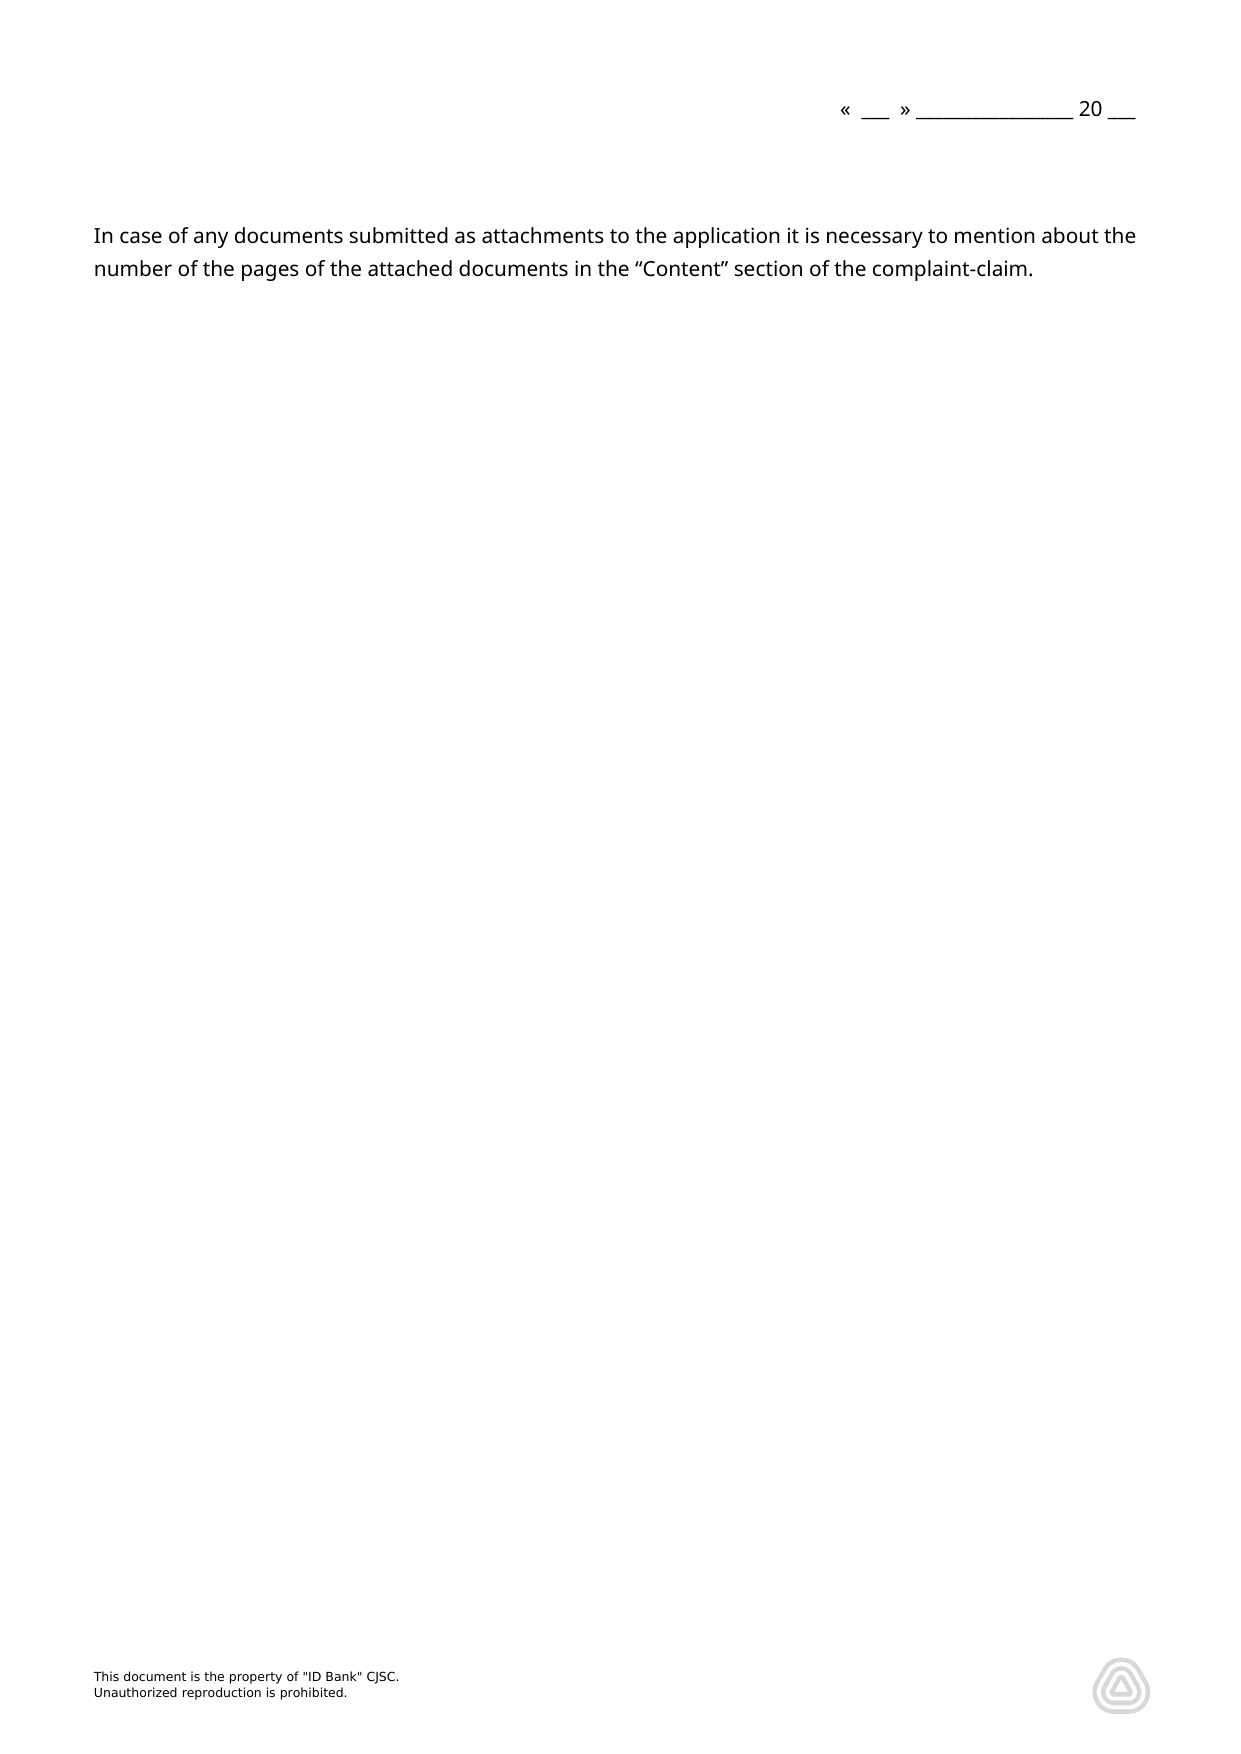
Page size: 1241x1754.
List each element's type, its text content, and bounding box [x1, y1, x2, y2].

text « ___ » _________________ 20 ___ [619, 94, 1153, 122]
text In case of any documents submitted as attachments to the application it is necessary to mention about the number of the pages of the attached documents in the “Content” section of the complaint-claim. [94, 222, 1153, 283]
